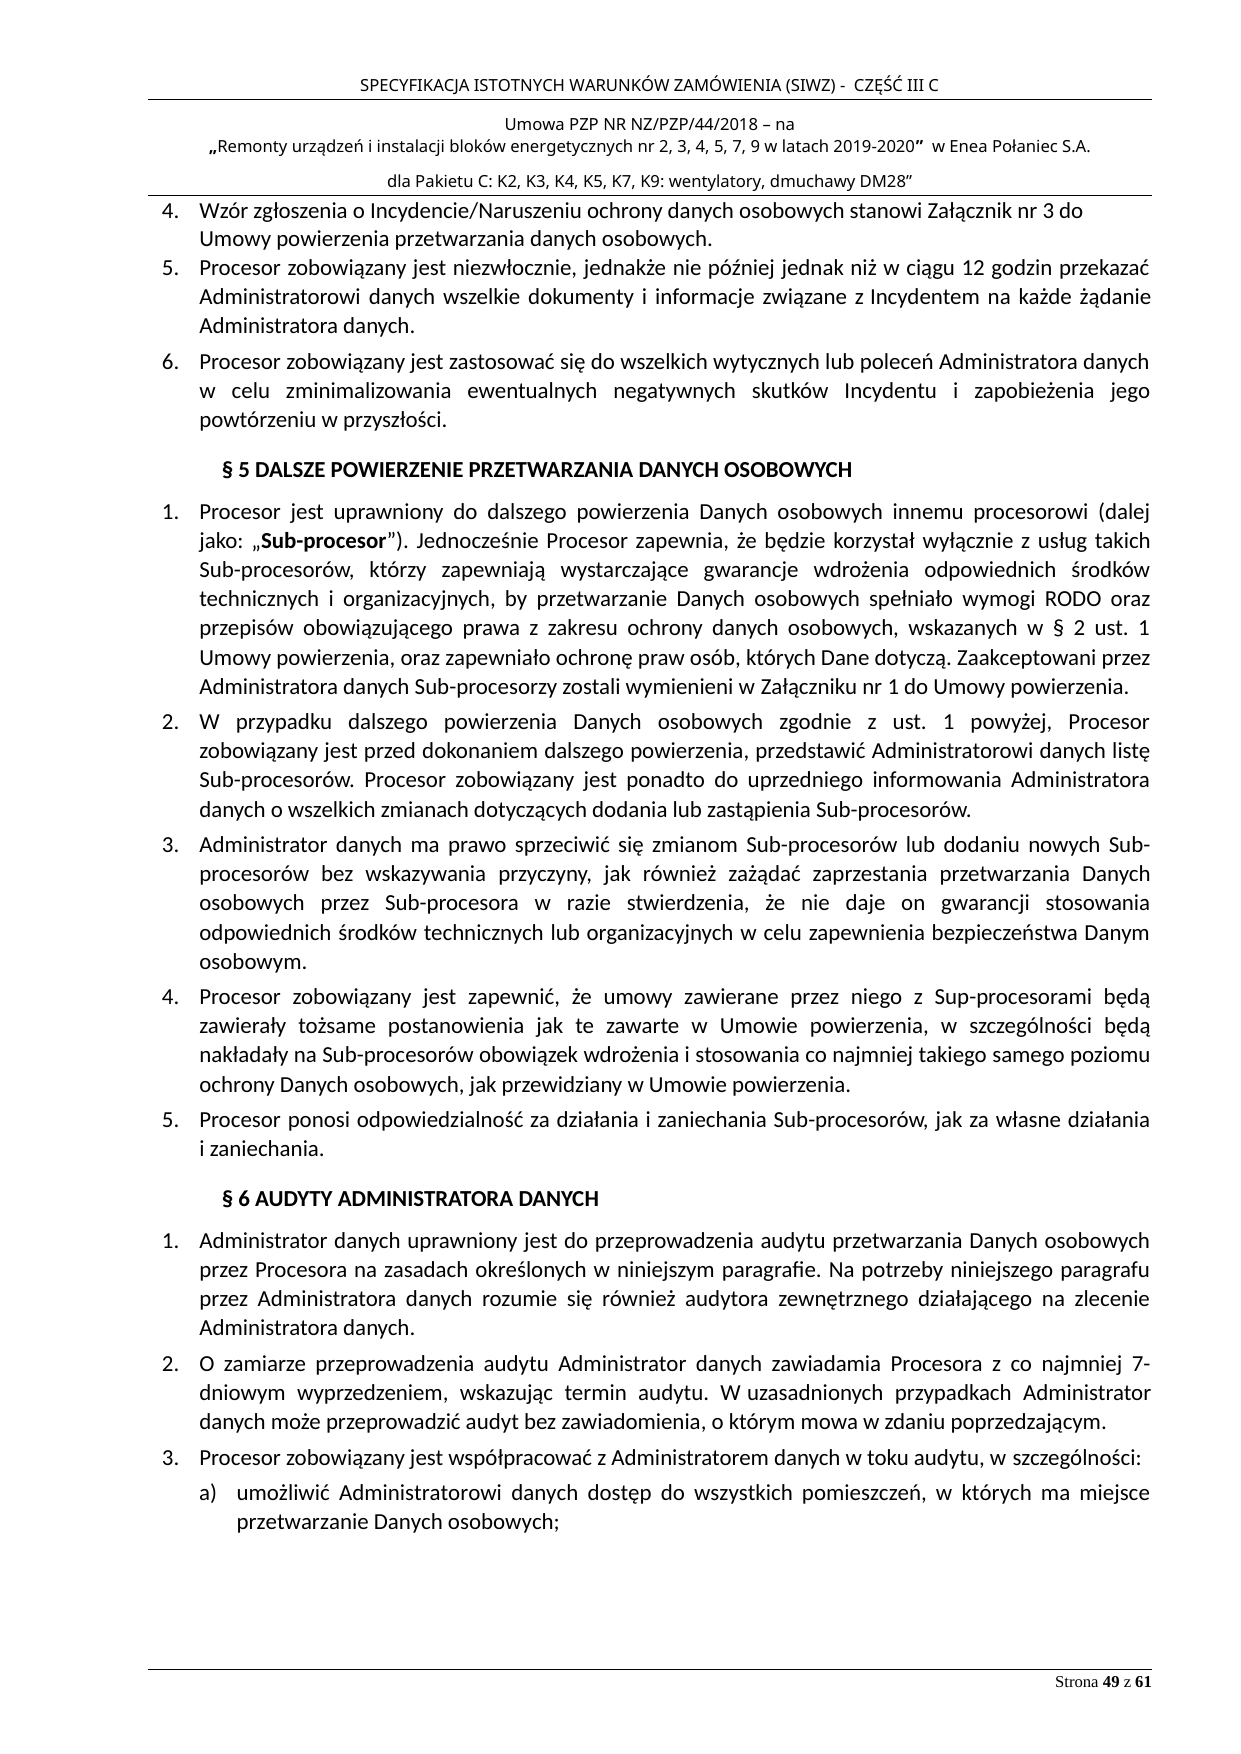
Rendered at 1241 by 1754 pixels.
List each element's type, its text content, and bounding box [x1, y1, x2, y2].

text § 5 Dalsze powierzenie przetwarzania Danych osobowych [222, 454, 1152, 483]
list Wzór zgłoszenia o Incydencie/Naruszeniu ochrony danych osobowych stanowi Załącznik nr 3 do Umowy powierzenia przetwarzania danych osobowych. [162, 196, 1152, 252]
list Procesor jest uprawniony do dalszego powierzenia Danych osobowych innemu procesorowi (dalej jako: „Sub-procesor”). Jednocześnie Procesor zapewnia, że będzie korzystał wyłącznie z usług takich Sub-procesorów, którzy zapewniają wystarczające gwarancje wdrożenia odpowiednich środków technicznych i organizacyjnych, by przetwarzanie Danych osobowych spełniało wymogi RODO oraz przepisów obowiązującego prawa z zakresu ochrony danych osobowych, wskazanych w § 2 ust. 1 Umowy powierzenia, oraz zapewniało ochronę praw osób, których Dane dotyczą. Zaakceptowani przez Administratora danych Sub-procesorzy zostali wymienieni w Załączniku nr 1 do Umowy powierzenia. [162, 496, 1152, 700]
list Administrator danych ma prawo sprzeciwić się zmianom Sub-procesorów lub dodaniu nowych Sub-procesorów bez wskazywania przyczyny, jak również zażądać zaprzestania przetwarzania Danych osobowych przez Sub-procesora w razie stwierdzenia, że nie daje on gwarancji stosowania odpowiednich środków technicznych lub organizacyjnych w celu zapewnienia bezpieczeństwa Danym osobowym. [162, 829, 1152, 975]
list Procesor zobowiązany jest współpracować z Administratorem danych w toku audytu, w szczególności: [162, 1442, 1152, 1471]
list O zamiarze przeprowadzenia audytu Administrator danych zawiadamia Procesora z co najmniej 7-dniowym wyprzedzeniem, wskazując termin audytu. W uzasadnionych przypadkach Administrator danych może przeprowadzić audyt bez zawiadomienia, o którym mowa w zdaniu poprzedzającym. [162, 1348, 1152, 1435]
list Procesor zobowiązany jest zapewnić, że umowy zawierane przez niego z Sup-procesorami będą zawierały tożsame postanowienia jak te zawarte w Umowie powierzenia, w szczególności będą nakładały na Sub-procesorów obowiązek wdrożenia i stosowania co najmniej takiego samego poziomu ochrony Danych osobowych, jak przewidziany w Umowie powierzenia. [162, 981, 1152, 1098]
list Procesor zobowiązany jest niezwłocznie, jednakże nie później jednak niż w ciągu 12 godzin przekazać Administratorowi danych wszelkie dokumenty i informacje związane z Incydentem na każde żądanie Administratora danych. [162, 252, 1152, 339]
list umożliwić Administratorowi danych dostęp do wszystkich pomieszczeń, w których ma miejsce przetwarzanie Danych osobowych; [199, 1477, 1152, 1535]
text § 6 Audyty Administratora danych [222, 1183, 1152, 1212]
list Procesor zobowiązany jest zastosować się do wszelkich wytycznych lub poleceń Administratora danych w celu zminimalizowania ewentualnych negatywnych skutków Incydentu i zapobieżenia jego powtórzeniu w przyszłości. [162, 346, 1152, 433]
list W przypadku dalszego powierzenia Danych osobowych zgodnie z ust. 1 powyżej, Procesor zobowiązany jest przed dokonaniem dalszego powierzenia, przedstawić Administratorowi danych listę Sub-procesorów. Procesor zobowiązany jest ponadto do uprzedniego informowania Administratora danych o wszelkich zmianach dotyczących dodania lub zastąpienia Sub-procesorów. [162, 706, 1152, 823]
list Administrator danych uprawniony jest do przeprowadzenia audytu przetwarzania Danych osobowych przez Procesora na zasadach określonych w niniejszym paragrafie. Na potrzeby niniejszego paragrafu przez Administratora danych rozumie się również audytora zewnętrznego działającego na zlecenie Administratora danych. [162, 1225, 1152, 1342]
list Procesor ponosi odpowiedzialność za działania i zaniechania Sub-procesorów, jak za własne działania i zaniechania. [162, 1104, 1152, 1162]
